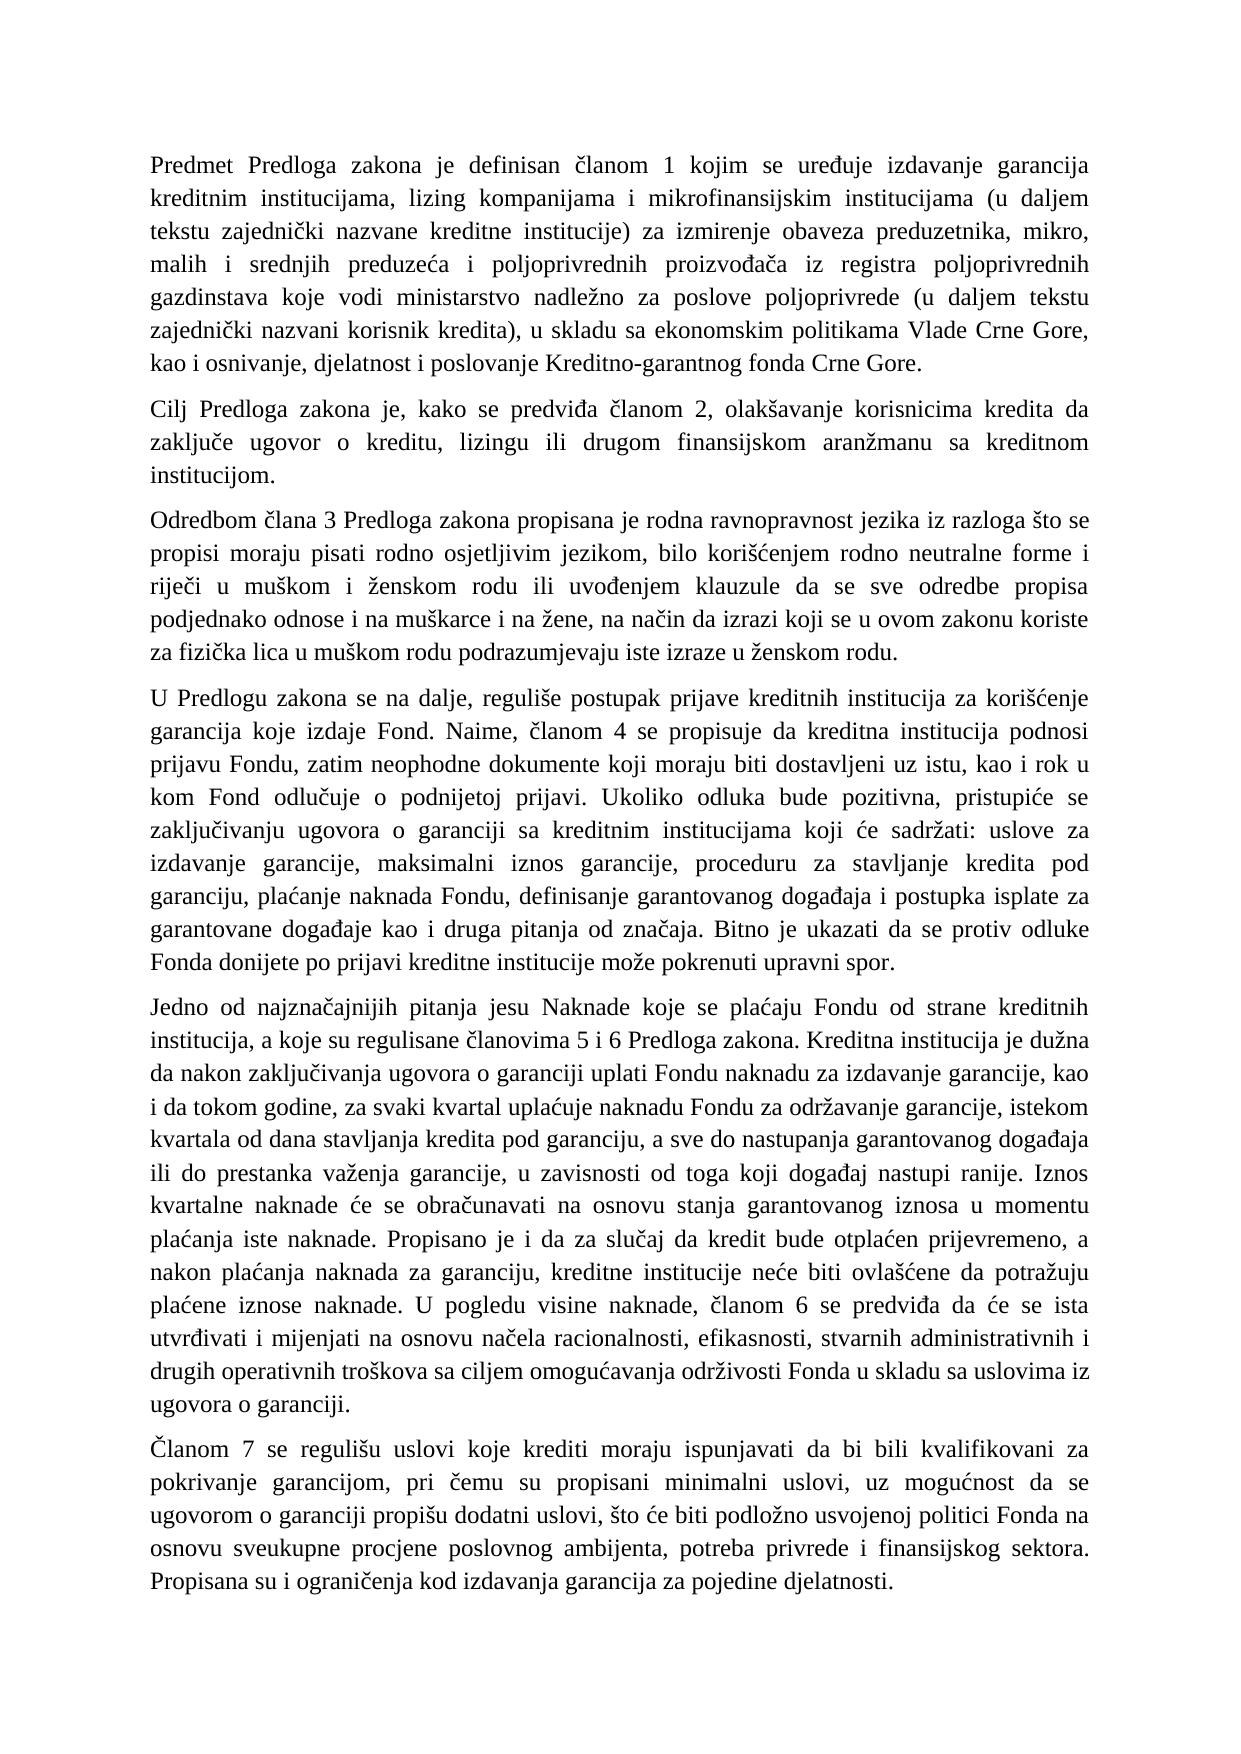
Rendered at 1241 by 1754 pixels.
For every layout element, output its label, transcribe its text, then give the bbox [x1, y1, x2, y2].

text Članom 7 se regulišu uslovi koje krediti moraju ispunjavati da bi bili kvalifikovani za pokrivanje garancijom, pri čemu su propisani minimalni uslovi, uz mogućnost da se ugovorom o garanciji propišu dodatni uslovi, što će biti podložno usvojenoj politici Fonda na osnovu sveukupne procjene poslovnog ambijenta, potreba privrede i finansijskog sektora. Propisana su i ograničenja kod izdavanja garancija za pojedine djelatnosti. [150, 1434, 1090, 1595]
text Predmet Predloga zakona je definisan članom 1 kojim se uređuje izdavanje garancija kreditnim institucijama, lizing kompanijama i mikrofinansijskim institucijama (u daljem tekstu zajednički nazvane kreditne institucije) za izmirenje obaveza preduzetnika, mikro, malih i srednjih preduzeća i poljoprivrednih proizvođača iz registra poljoprivrednih gazdinstava koje vodi ministarstvo nadležno za poslove poljoprivrede (u daljem tekstu zajednički nazvani korisnik kredita), u skladu sa ekonomskim politikama Vlade Crne Gore, kao i osnivanje, djelatnost i poslovanje Kreditno-garantnog fonda Crne Gore. [150, 150, 1090, 377]
text Cilj Predloga zakona je, kako se predviđa članom 2, olakšavanje korisnicima kredita da zaključe ugovor o kreditu, lizingu ili drugom finansijskom aranžmanu sa kreditnom institucijom. [150, 394, 1090, 488]
text Odredbom člana 3 Predloga zakona propisana je rodna ravnopravnost jezika iz razloga što se propisi moraju pisati rodno osjetljivim jezikom, bilo korišćenjem rodno neutralne forme i riječi u muškom i ženskom rodu ili uvođenjem klauzule da se sve odredbe propisa podjednako odnose i na muškarce i na žene, na način da izrazi koji se u ovom zakonu koriste za fizička lica u muškom rodu podrazumjevaju iste izraze u ženskom rodu. [150, 505, 1090, 666]
text Jedno od najznačajnijih pitanja jesu Naknade koje se plaćaju Fondu od strane kreditnih institucija, a koje su regulisane članovima 5 i 6 Predloga zakona. Kreditna institucija je dužna da nakon zaključivanja ugovora o garanciji uplati Fondu naknadu za izdavanje garancije, kao i da tokom godine, za svaki kvartal uplaćuje naknadu Fondu za održavanje garancije, istekom kvartala od dana stavljanja kredita pod garanciju, a sve do nastupanja garantovanog događaja ili do prestanka važenja garancije, u zavisnosti od toga koji događaj nastupi ranije. Iznos kvartalne naknade će se obračunavati na osnovu stanja garantovanog iznosa u momentu plaćanja iste naknade. Propisano je i da za slučaj da kredit bude otplaćen prijevremeno, a nakon plaćanja naknada za garanciju, kreditne institucije neće biti ovlašćene da potražuju plaćene iznose naknade. U pogledu visine naknade, članom 6 se predviđa da će se ista utvrđivati i mijenjati na osnovu načela racionalnosti, efikasnosti, stvarnih administrativnih i drugih operativnih troškova sa ciljem omogućavanja održivosti Fonda u skladu sa uslovima iz ugovora o garanciji. [150, 992, 1090, 1417]
text U Predlogu zakona se na dalje, reguliše postupak prijave kreditnih institucija za korišćenje garancija koje izdaje Fond. Naime, članom 4 se propisuje da kreditna institucija podnosi prijavu Fondu, zatim neophodne dokumente koji moraju biti dostavljeni uz istu, kao i rok u kom Fond odlučuje o podnijetoj prijavi. Ukoliko odluka bude pozitivna, pristupiće se zaključivanju ugovora o garanciji sa kreditnim institucijama koji će sadržati: uslove za izdavanje garancije, maksimalni iznos garancije, proceduru za stavljanje kredita pod garanciju, plaćanje naknada Fondu, definisanje garantovanog događaja i postupka isplate za garantovane događaje kao i druga pitanja od značaja. Bitno je ukazati da se protiv odluke Fonda donijete po prijavi kreditne institucije može pokrenuti upravni spor. [150, 683, 1090, 976]
